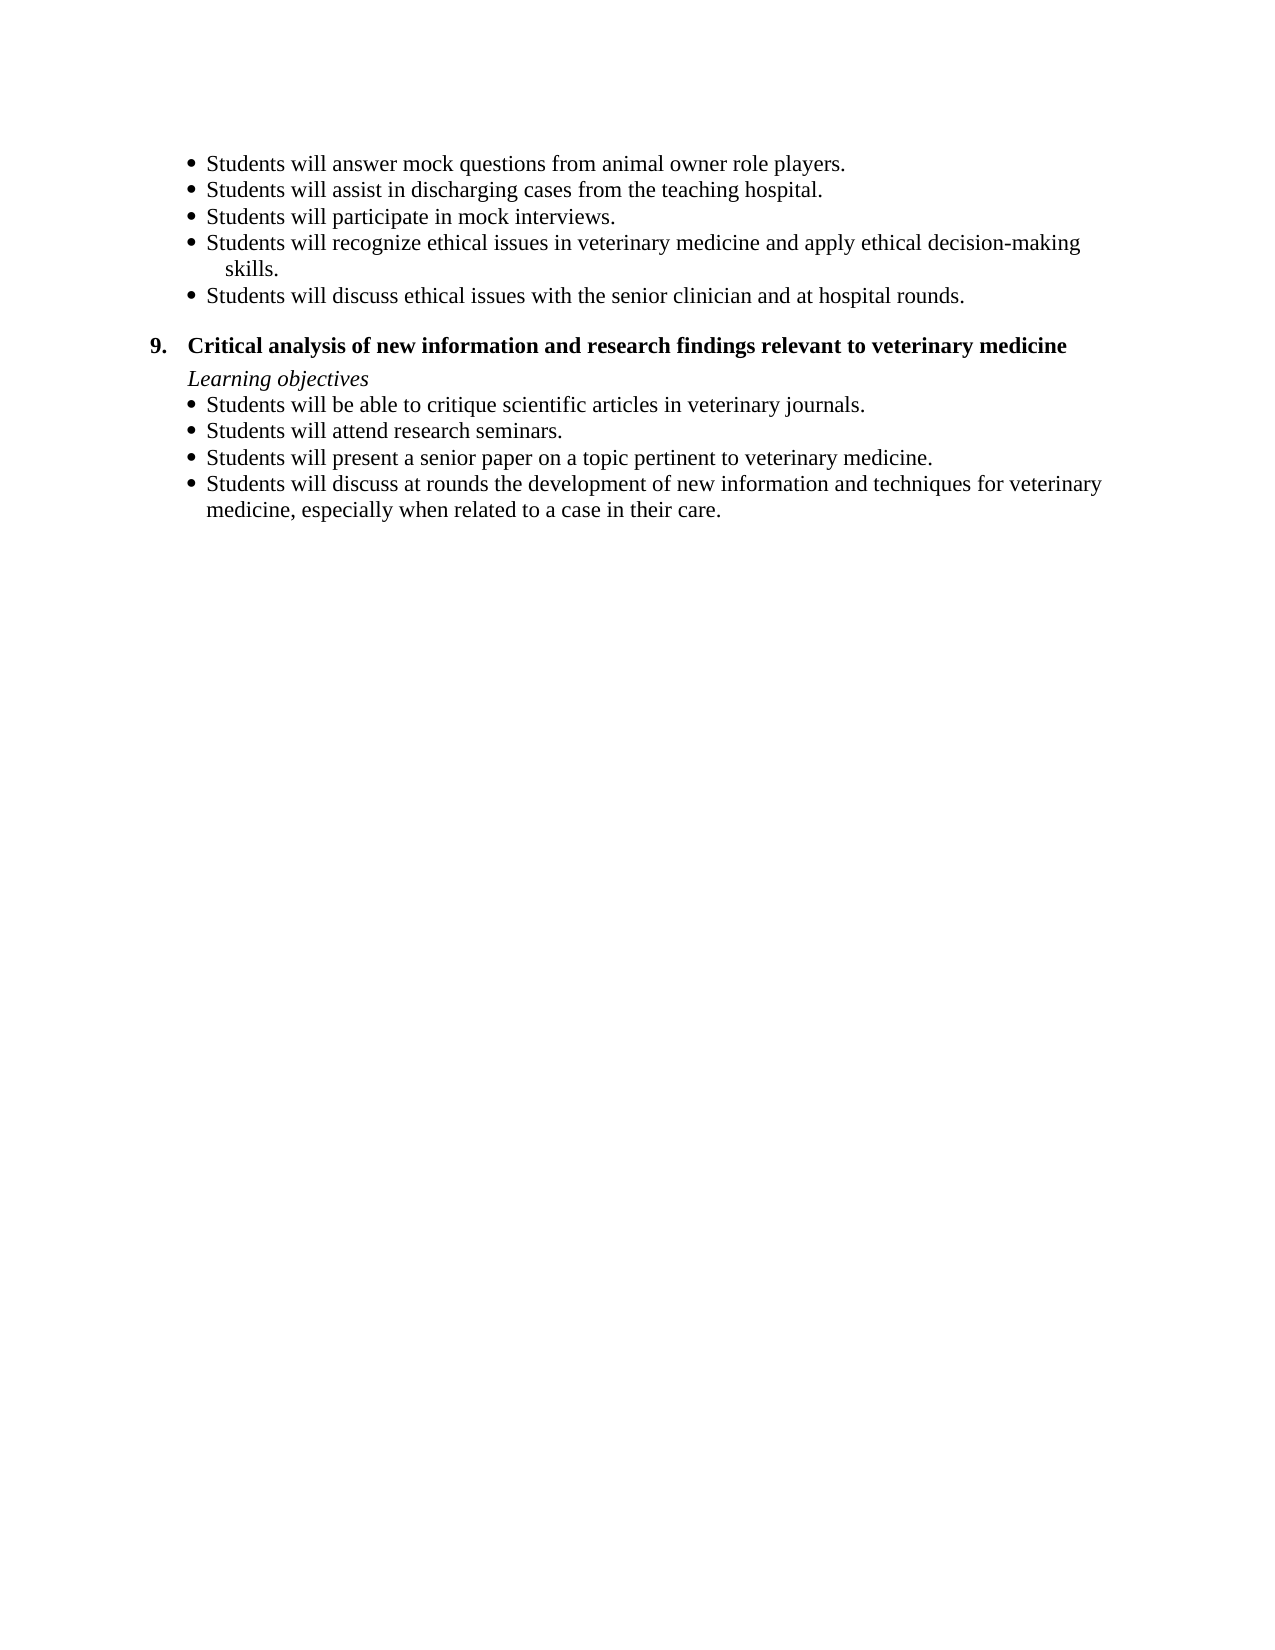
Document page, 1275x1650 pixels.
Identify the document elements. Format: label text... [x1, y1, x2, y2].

list Students will present a senior paper on a topic pertinent to veterinary medicine. [187, 444, 1125, 470]
list Students will participate in mock interviews. [187, 203, 1125, 229]
list Students will answer mock questions from animal owner role players. [187, 150, 1125, 176]
list Students will recognize ethical issues in veterinary medicine and apply ethical decision-making skills. [187, 229, 1125, 282]
list Students will discuss ethical issues with the senior clinician and at hospital rounds. [187, 282, 1125, 308]
text 9. Critical analysis of new information and research findings relevant to veterinary medicine [150, 332, 1125, 358]
list Students will attend research seminars. [187, 417, 1125, 444]
list Students will be able to critique scientific articles in veterinary journals. [187, 391, 1125, 417]
text Learning objectives [150, 365, 1125, 391]
list Students will assist in discharging cases from the teaching hospital. [187, 176, 1125, 203]
list Students will discuss at rounds the development of new information and techniques for veterinary medicine, especially when related to a case in their care. [187, 470, 1125, 523]
